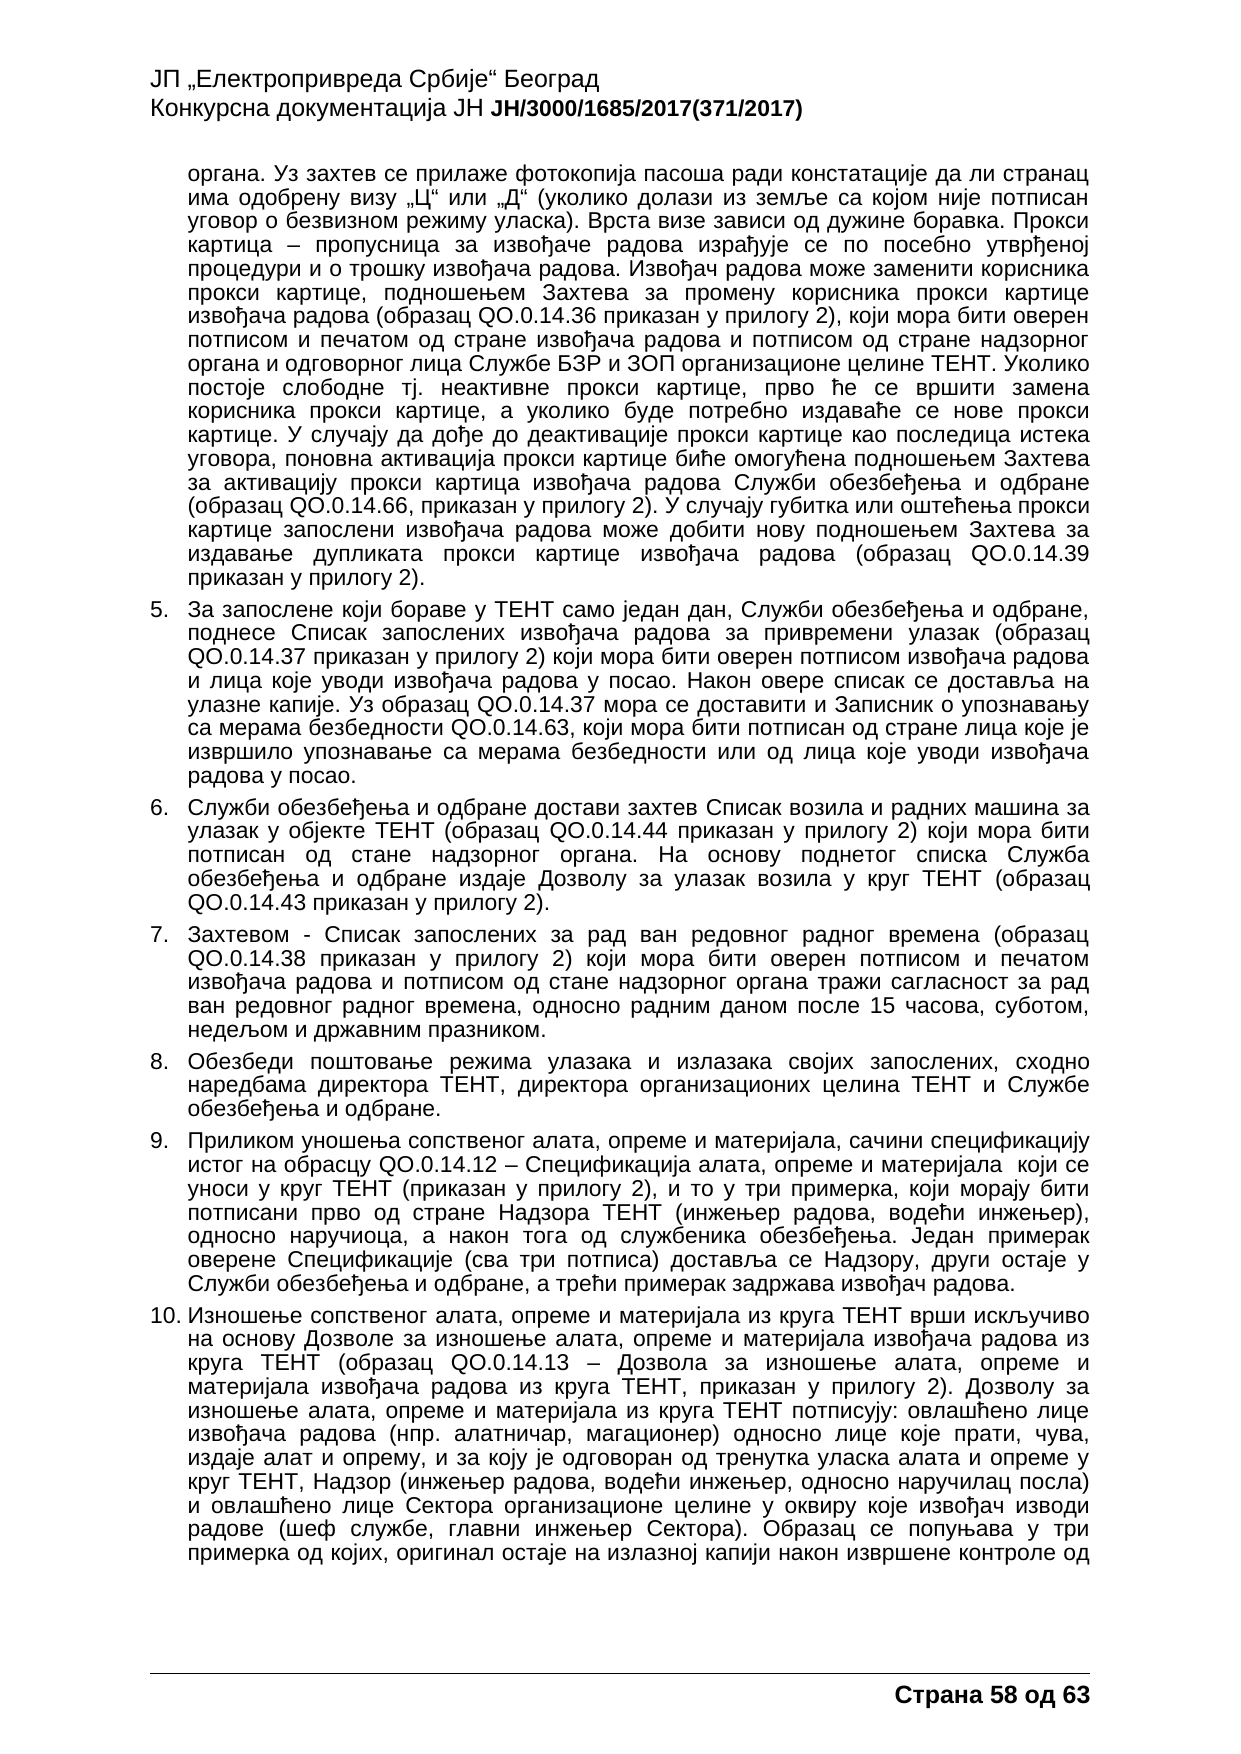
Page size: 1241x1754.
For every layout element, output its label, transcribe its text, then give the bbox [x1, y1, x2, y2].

list Служби обезбеђења и одбране достави захтев Списак возила и радних машина за улазак у објекте ТЕНТ (образац QO.0.14.44 приказан у прилогу 2) који мора бити потписан од стане надзорног органа. На основу поднетог списка Служба обезбеђења и одбране издаје Дозволу за улазак возила у круг ТЕНТ (образац QO.0.14.43 приказан у прилогу 2). [150, 796, 1090, 915]
list Приликом уношења сопственог алата, опреме и материјала, сачини спецификацију истог на обрасцу QO.0.14.12 – Спецификација алата, опреме и материјала који се уноси у круг ТЕНТ (приказан у прилогу 2), и то у три примерка, који морају бити потписани прво од стране Надзора ТЕНТ (инжењер радова, водећи инжењер), односно наручиоца, а након тога од службеника обезбеђења. Један примерак оверене Спецификације (сва три потписа) доставља се Надзору, други остаје у Служби обезбеђења и одбране, а трећи примерак задржава извођач радова. [150, 1130, 1090, 1296]
list Обезбеди поштовање режима улазака и излазака својих запослених, сходно наредбама директора ТЕНТ, директора организационих целина ТЕНТ и Службе обезбеђења и одбране. [150, 1050, 1090, 1122]
list За запослене који бораве у ТЕНТ само један дан, Служби обезбеђења и одбране, поднесе Списак запослених извођача радова за привремени улазак (образац QO.0.14.37 приказан у прилогу 2) који мора бити оверен потписом извођача радова и лица које уводи извођача радова у посао. Након овере списак се доставља на улазне капије. Уз образац QO.0.14.37 мора се доставити и Записник о упознавању са мерама безбедности QO.0.14.63, који мора бити потписан од стране лица које је извршило упознавање са мерама безбедности или од лица које уводи извођача радова у посао. [150, 598, 1090, 788]
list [150, 162, 1090, 590]
list Захтевом - Списак запослених за рад ван редовног радног времена (образац QO.0.14.38 приказан у прилогу 2) који мора бити оверен потписом и печатом извођача радова и потписом од стане надзорног органа тражи сагласност за рад ван редовног радног времена, односно радним даном после 15 часова, суботом, недељом и државним празником. [150, 923, 1090, 1042]
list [150, 1304, 1090, 1566]
